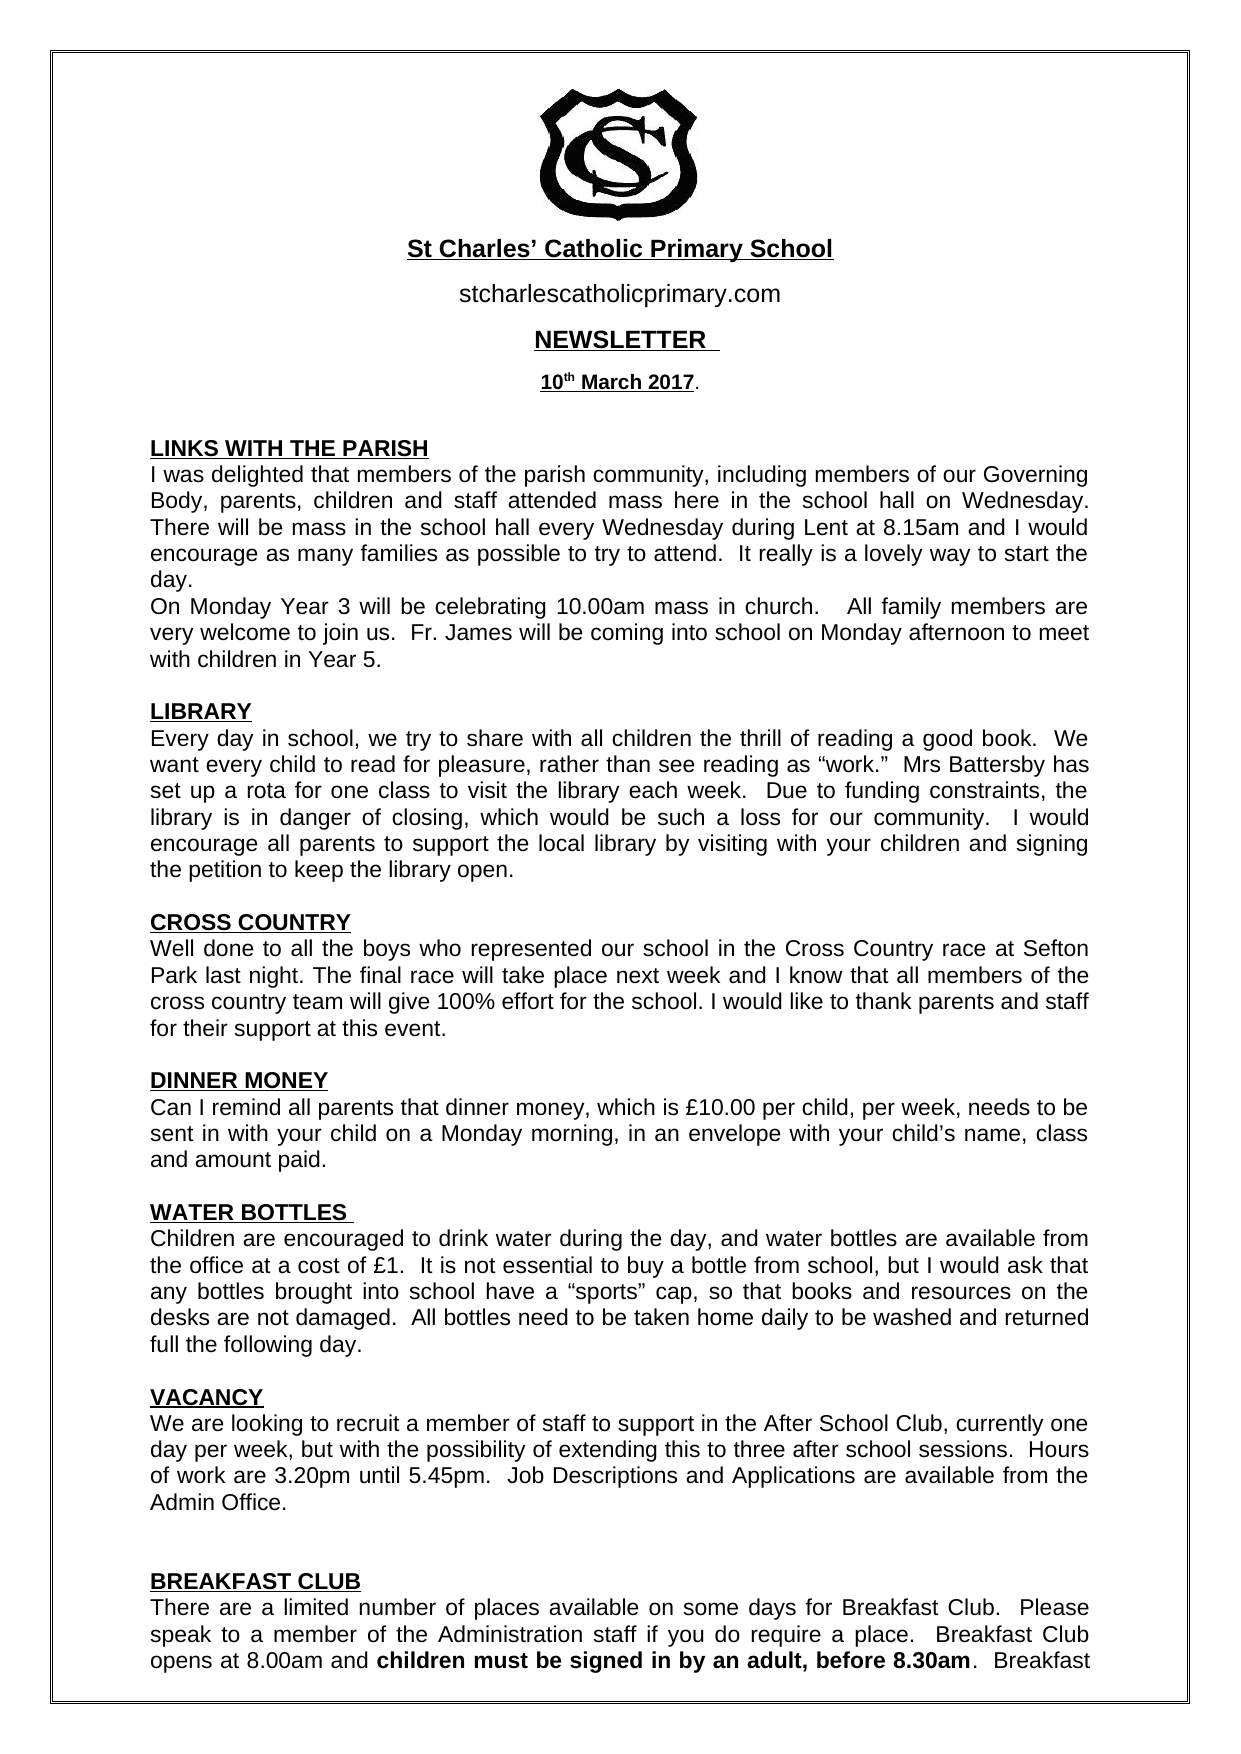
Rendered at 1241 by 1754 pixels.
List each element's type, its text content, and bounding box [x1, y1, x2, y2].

text On Monday Year 3 will be celebrating 10.00am mass in church. All family members are very welcome to join us. Fr. James will be coming into school on Monday afternoon to meet with children in Year 5. [150, 593, 1090, 672]
text St Charles’ Catholic Primary School [150, 234, 1090, 263]
text 10th March 2017. [150, 370, 1090, 394]
text BREAKFAST CLUB [150, 1568, 1090, 1594]
text We are looking to recruit a member of staff to support in the After School Club, currently one day per week, but with the possibility of extending this to three after school sessions. Hours of work are 3.20pm until 5.45pm. Job Descriptions and Applications are available from the Admin Office. [150, 1410, 1090, 1515]
text stcharlescatholicprimary.com [150, 279, 1090, 308]
text LIBRARY [150, 698, 1090, 724]
text DINNER MONEY [150, 1067, 1090, 1093]
picture [535, 73, 705, 232]
text WATER BOTTLES [150, 1199, 1090, 1225]
text Children are encouraged to drink water during the day, and water bottles are available from the office at a cost of £1. It is not essential to buy a bottle from school, but I would ask that any bottles brought into school have a “sports” cap, so that books and resources on the desks are not damaged. All bottles need to be taken home daily to be washed and returned full the following day. [150, 1225, 1090, 1357]
text Every day in school, we try to share with all children the thrill of reading a good book. We want every child to read for pleasure, rather than see reading as “work.” Mrs Battersby has set up a rota for one class to visit the library each week. Due to funding constraints, the library is in danger of closing, which would be such a loss for our community. I would encourage all parents to support the local library by visiting with your children and signing the petition to keep the library open. [150, 724, 1090, 883]
text LINKS WITH THE PARISH [150, 435, 1090, 461]
text VACANCY [150, 1383, 1090, 1410]
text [150, 1594, 1090, 1673]
text CROSS COUNTRY [150, 909, 1090, 935]
text I was delighted that members of the parish community, including members of our Governing Body, parents, children and staff attended mass here in the school hall on Wednesday. There will be mass in the school hall every Wednesday during Lent at 8.15am and I would encourage as many families as possible to try to attend. It really is a lovely way to start the day. [150, 461, 1090, 593]
text Can I remind all parents that dinner money, which is £10.00 per child, per week, needs to be sent in with your child on a Monday morning, in an envelope with your child’s name, class and amount paid. [150, 1093, 1090, 1173]
text Well done to all the boys who represented our school in the Cross Country race at Sefton Park last night. The final race will take place next week and I know that all members of the cross country team will give 100% effort for the school. I would like to thank parents and staff for their support at this event. [150, 935, 1090, 1041]
text NEWSLETTER [150, 325, 1090, 353]
